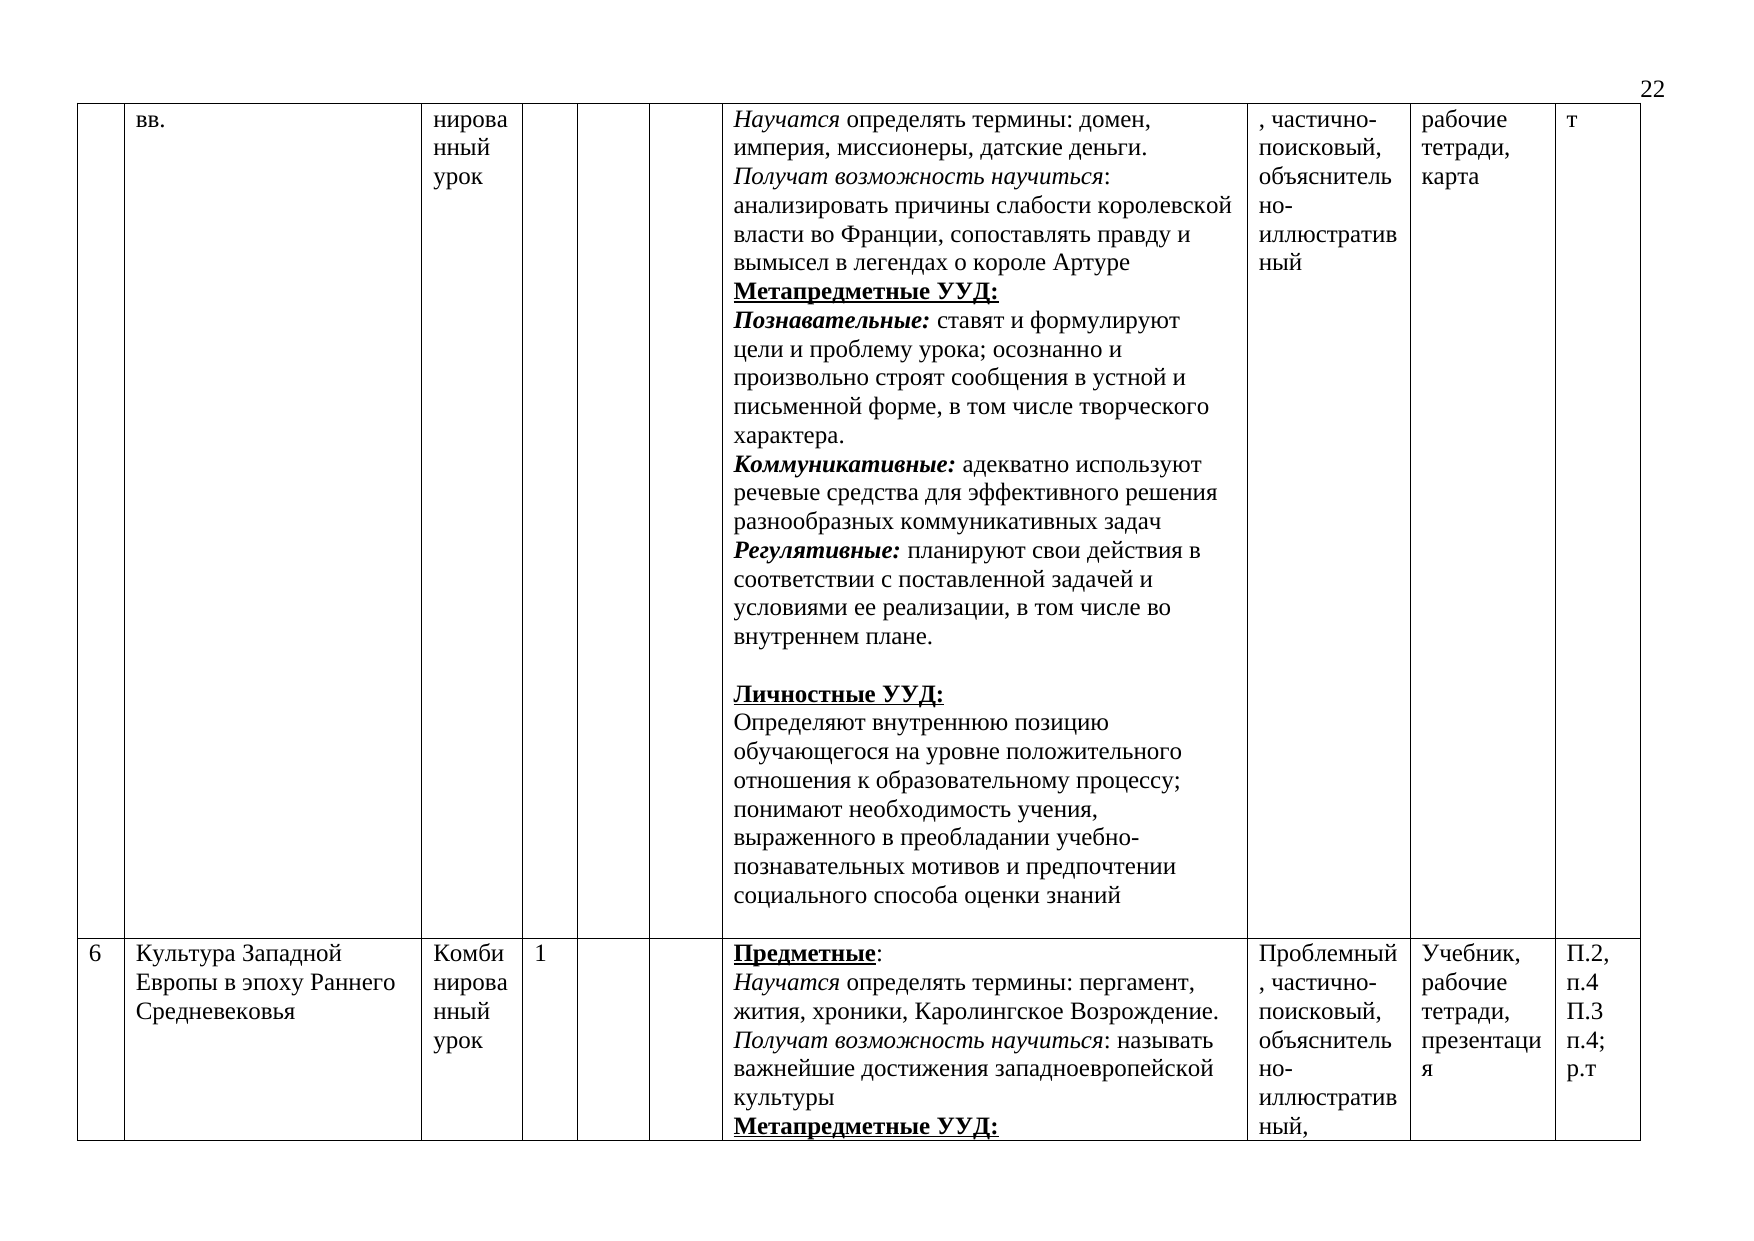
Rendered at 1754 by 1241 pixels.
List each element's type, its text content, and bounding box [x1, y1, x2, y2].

table_cell П.4;р.т [1556, 104, 1640, 937]
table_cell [1411, 104, 1555, 937]
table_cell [422, 104, 522, 937]
table_cell [578, 104, 649, 937]
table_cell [723, 939, 1247, 1140]
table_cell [1556, 939, 1640, 1140]
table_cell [1411, 939, 1555, 1140]
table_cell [1248, 939, 1410, 1140]
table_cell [1248, 104, 1410, 937]
table_cell 5 [78, 104, 124, 937]
table_cell [578, 939, 649, 1140]
table_cell 1 [523, 939, 577, 1140]
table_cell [125, 104, 421, 937]
table_cell 6 [78, 939, 124, 1140]
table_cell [125, 939, 421, 1140]
table_cell [650, 939, 722, 1140]
table_cell [650, 104, 722, 937]
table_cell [422, 939, 522, 1140]
table_cell 1 [523, 104, 577, 937]
